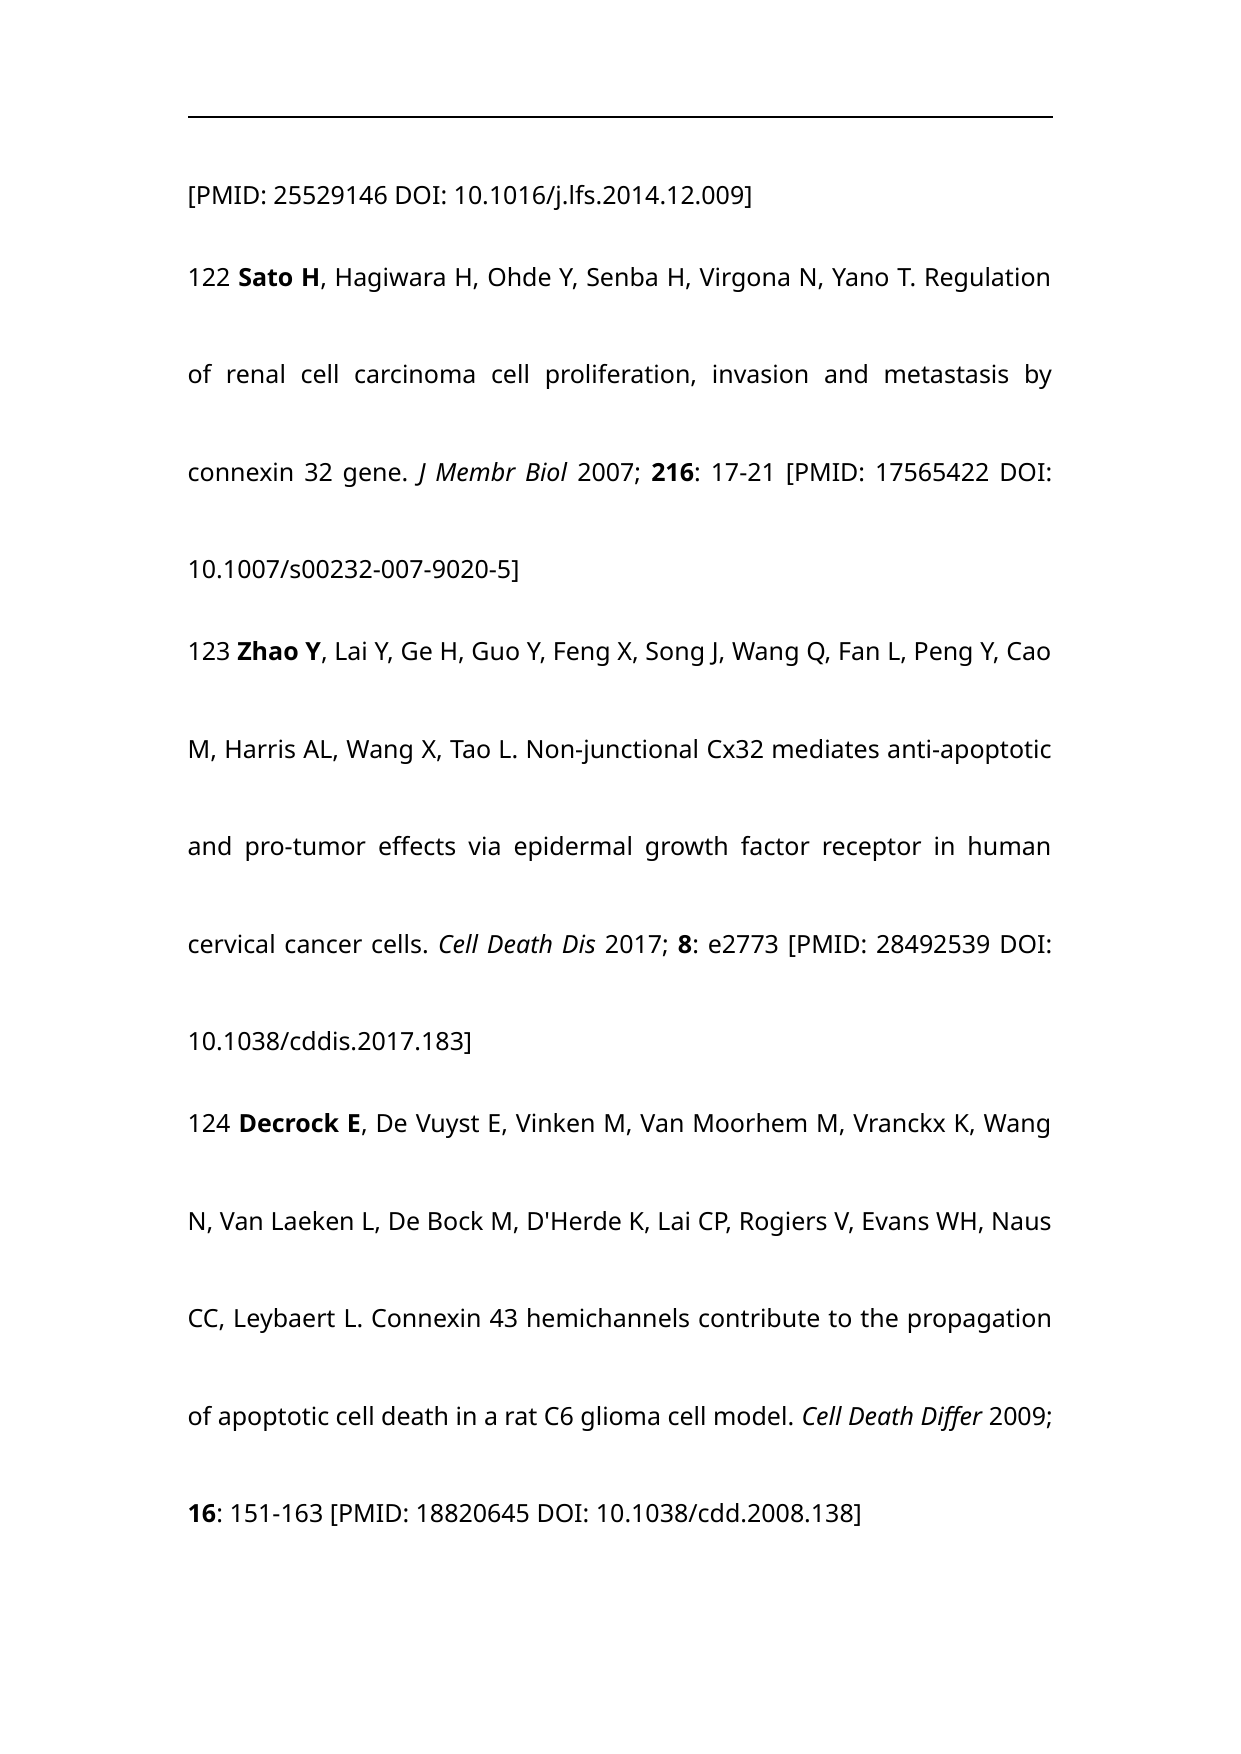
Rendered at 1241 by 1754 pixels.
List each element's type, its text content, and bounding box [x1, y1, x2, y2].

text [187, 162, 1053, 227]
text 123 Zhao Y, Lai Y, Ge H, Guo Y, Feng X, Song J, Wang Q, Fan L, Peng Y, Cao M, Harris AL, Wang X, Tao L. Non-junctional Cx32 mediates anti-apoptotic and pro-tumor effects via epidermal growth factor receptor in human cervical cancer cells. Cell Death Dis 2017; 8: e2773 [PMID: 28492539 DOI: 10.1038/cddis.2017.183] [187, 618, 1053, 1073]
text 122 Sato H, Hagiwara H, Ohde Y, Senba H, Virgona N, Yano T. Regulation of renal cell carcinoma cell proliferation, invasion and metastasis by connexin 32 gene. J Membr Biol 2007; 216: 17-21 [PMID: 17565422 DOI: 10.1007/s00232-007-9020-5] [187, 244, 1053, 601]
text 124 Decrock E, De Vuyst E, Vinken M, Van Moorhem M, Vranckx K, Wang N, Van Laeken L, De Bock M, D'Herde K, Lai CP, Rogiers V, Evans WH, Naus CC, Leybaert L. Connexin 43 hemichannels contribute to the propagation of apoptotic cell death in a rat C6 glioma cell model. Cell Death Differ 2009; 16: 151-163 [PMID: 18820645 DOI: 10.1038/cdd.2008.138] [187, 1090, 1053, 1545]
